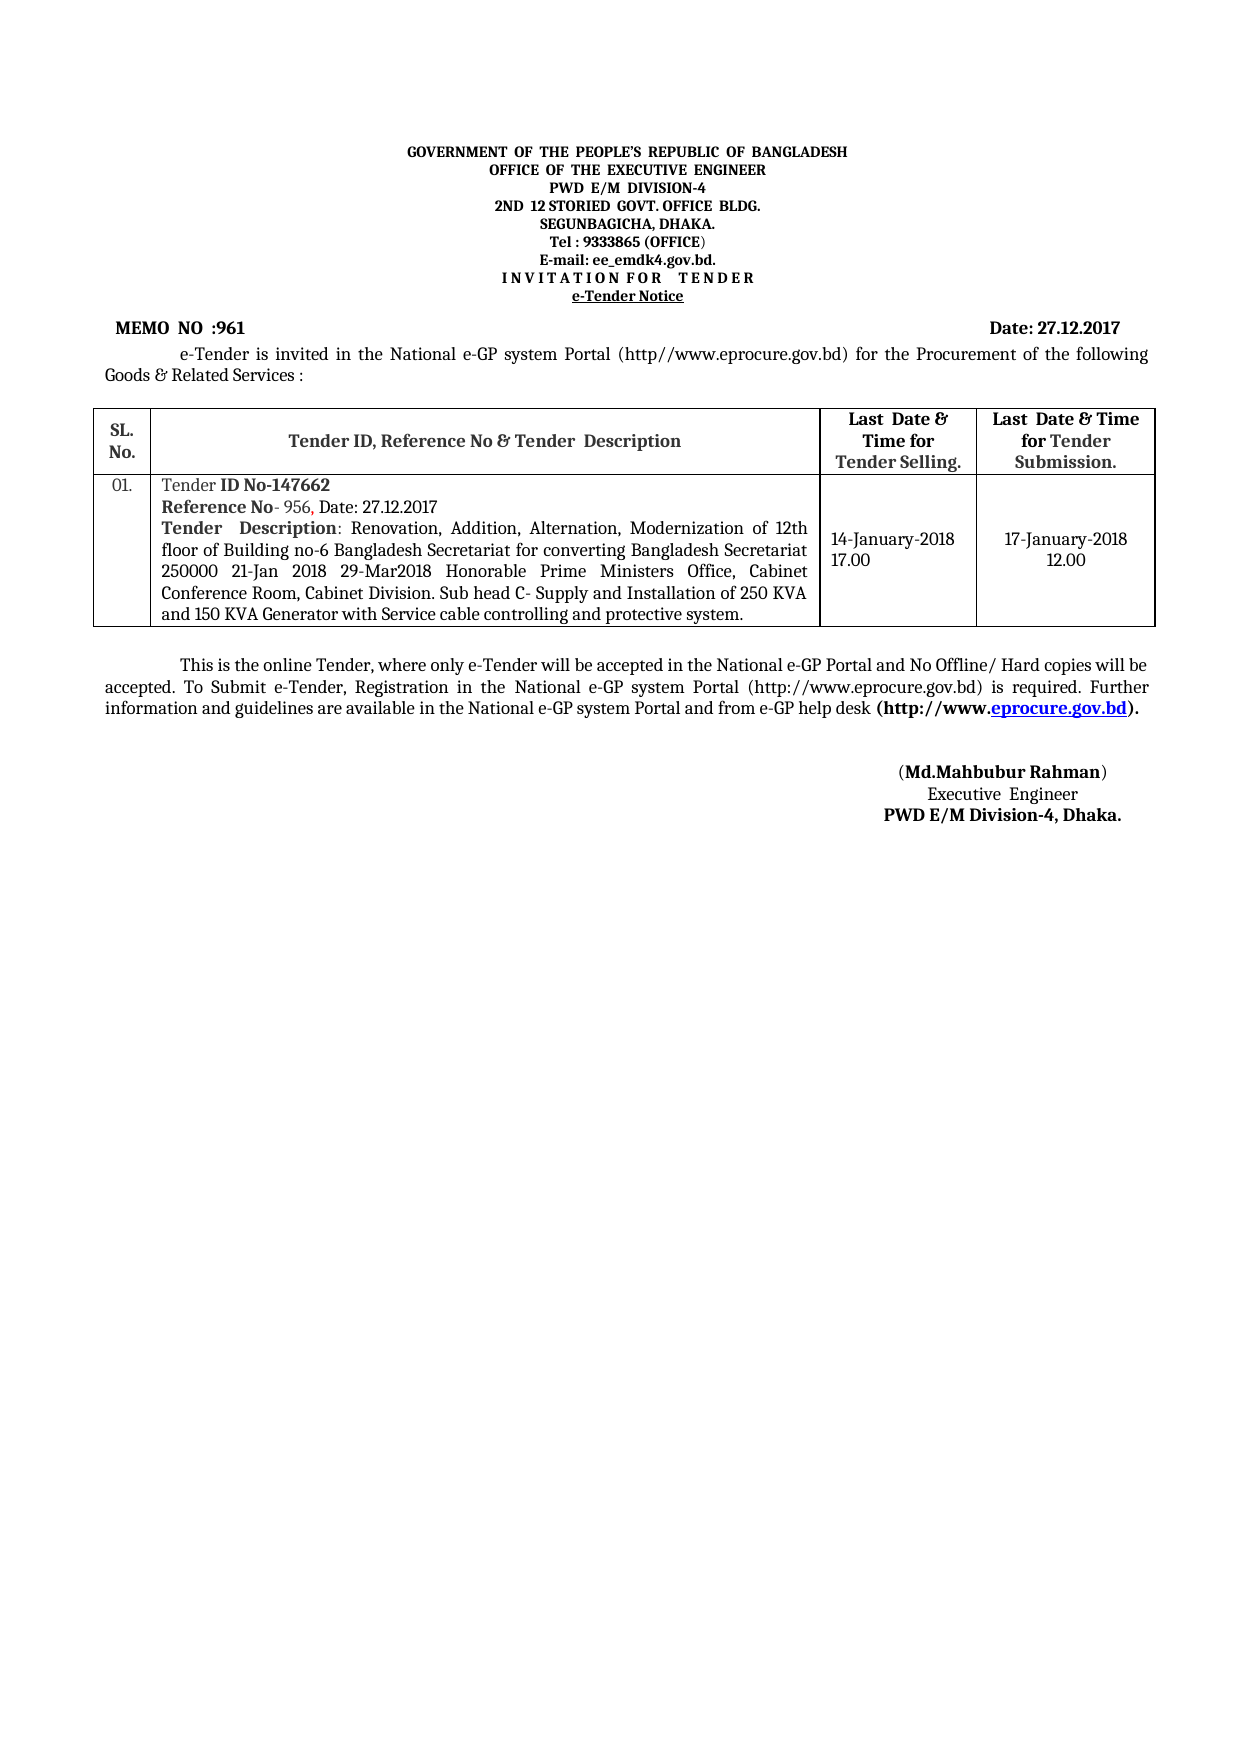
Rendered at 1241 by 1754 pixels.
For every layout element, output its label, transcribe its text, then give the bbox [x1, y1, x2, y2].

text I N V I T A T I O N F O R T E N D E R [105, 269, 1150, 287]
text OFFICE OF THE EXECUTIVE ENGINEER [105, 161, 1150, 179]
table_header SL. No. [94, 409, 150, 473]
table_cell Tender ID No-147662 Reference No- 956, Date: 27.12.2017 Tender Description: Renovation, Addition, Alternation, Modernization of 12th floor of Building no-6 Bangladesh Secretariat for converting Bangladesh Secretariat 250000 21-Jan 2018 29-Mar2018 Honorable Prime Ministers Office, Cabinet Conference Room, Cabinet Division. Sub head C- Supply and Installation of 250 KVA and 150 KVA Generator with Service cable controlling and protective system. [151, 475, 819, 626]
table_header Last Date & Time for Tender Selling. [821, 409, 976, 473]
text SEGUNBAGICHA, DHAKA. [105, 215, 1150, 233]
text E-mail: ee_emdk4.gov.bd. [105, 251, 1150, 269]
table_header Last Date & Time for Tender Submission. [977, 409, 1154, 473]
text Tel : 9333865 (OFFICE) [105, 233, 1150, 251]
text (Md.Mahbubur Rahman) [855, 762, 1150, 783]
table_header Tender ID, Reference No & Tender Description [151, 409, 819, 473]
text 2ND 12 STORIED GOVT. OFFICE BLDG. [105, 197, 1150, 215]
table_cell 17-January-2018 12.00 [977, 475, 1154, 626]
text e-Tender Notice [105, 287, 1150, 305]
text PWD E/M DIVISION-4 [105, 179, 1150, 197]
text MEMO NO :961 Date: 27.12.2017 [105, 318, 1150, 339]
text GOVERNMENT OF THE PEOPLE’S REPUBLIC OF BANGLADESH [105, 143, 1150, 161]
title PWD E/M Division-4, Dhaka. [855, 805, 1150, 826]
text This is the online Tender, where only e-Tender will be accepted in the National e-GP Portal and No Offline/ Hard copies will be accepted. To Submit e-Tender, Registration in the National e-GP system Portal (http://www.eprocure.gov.bd) is required. Further information and guidelines are available in the National e-GP system Portal and from e-GP help desk (http://www.eprocure.gov.bd). [105, 654, 1150, 719]
text Executive Engineer [855, 783, 1150, 805]
table_cell 14-January-2018 17.00 [821, 475, 976, 626]
text e-Tender is invited in the National e-GP system Portal (http//www.eprocure.gov.bd) for the Procurement of the following Goods & Related Services : [105, 343, 1150, 386]
table_cell 01. [94, 475, 150, 626]
